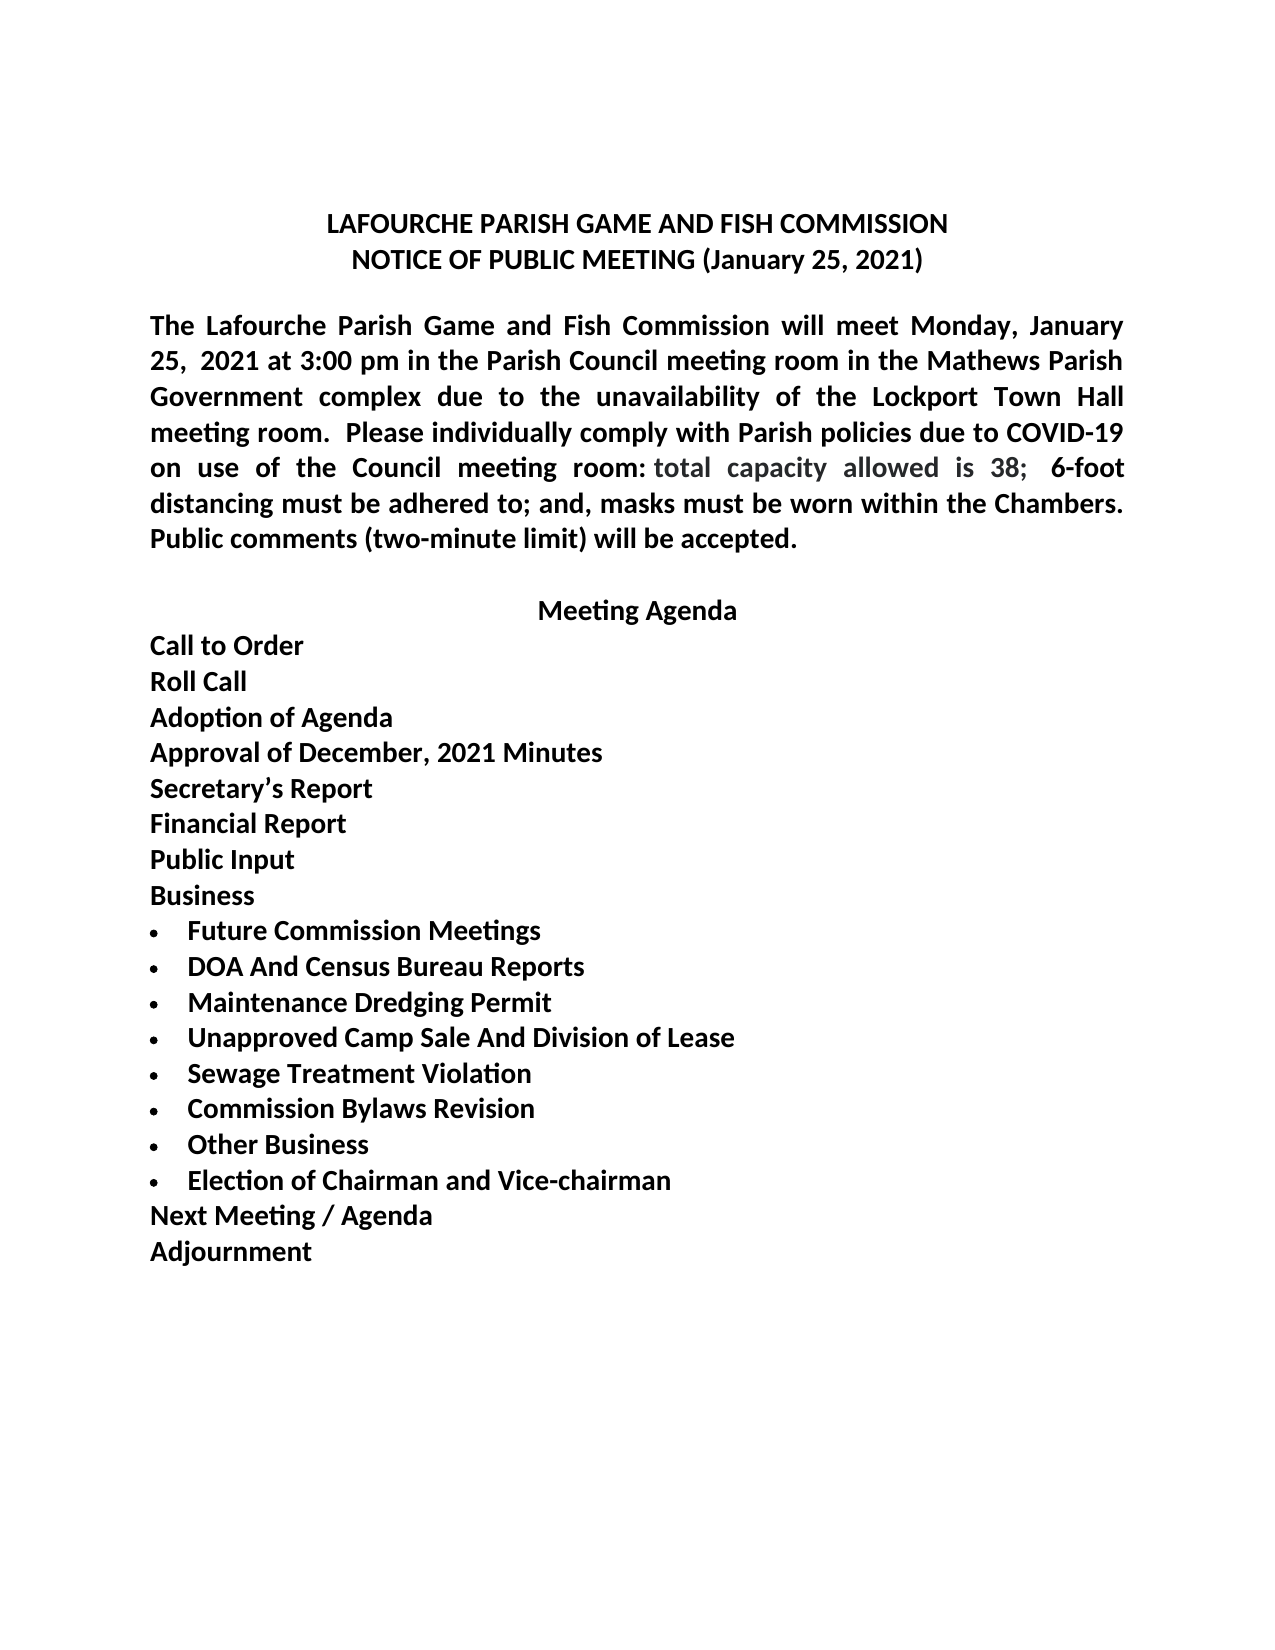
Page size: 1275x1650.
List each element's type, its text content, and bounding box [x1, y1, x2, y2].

text Public Input [150, 841, 1125, 877]
text Roll Call [150, 663, 1125, 699]
text Call to Order [150, 627, 1125, 663]
text Approval of December, 2021 Minutes [150, 734, 1125, 770]
text NOTICE OF PUBLIC MEETING (January 25, 2021) [150, 241, 1125, 276]
text Secretary’s Report [150, 770, 1125, 806]
text Next Meeting / Agenda [150, 1197, 1125, 1233]
text Meeting Agenda [150, 592, 1125, 627]
text Adjournment [150, 1233, 1125, 1269]
text The Lafourche Parish Game and Fish Commission will meet Monday, January 25, 2021 at 3:00 pm in the Parish Council meeting room in the Mathews Parish Government complex due to the unavailability of the Lockport Town Hall meeting room. Please individually comply with Parish policies due to COVID-19 on use of the Council meeting room: total capacity allowed is 38; 6-foot distancing must be adhered to; and, masks must be worn within the Chambers. Public comments (two-minute limit) will be accepted. [150, 307, 1125, 556]
list DOA And Census Bureau Reports [150, 948, 1125, 984]
list Sewage Treatment Violation [150, 1055, 1125, 1091]
list Future Commission Meetings [150, 912, 1125, 948]
text Business [150, 877, 1125, 912]
list Other Business [150, 1126, 1125, 1162]
list Election of Chairman and Vice-chairman [150, 1162, 1125, 1197]
list Commission Bylaws Revision [150, 1091, 1125, 1126]
text LAFOURCHE PARISH GAME AND FISH COMMISSION [150, 205, 1125, 241]
text Adoption of Agenda [150, 699, 1125, 734]
list Maintenance Dredging Permit [150, 984, 1125, 1019]
list Unapproved Camp Sale And Division of Lease [150, 1019, 1125, 1055]
text Financial Report [150, 806, 1125, 841]
